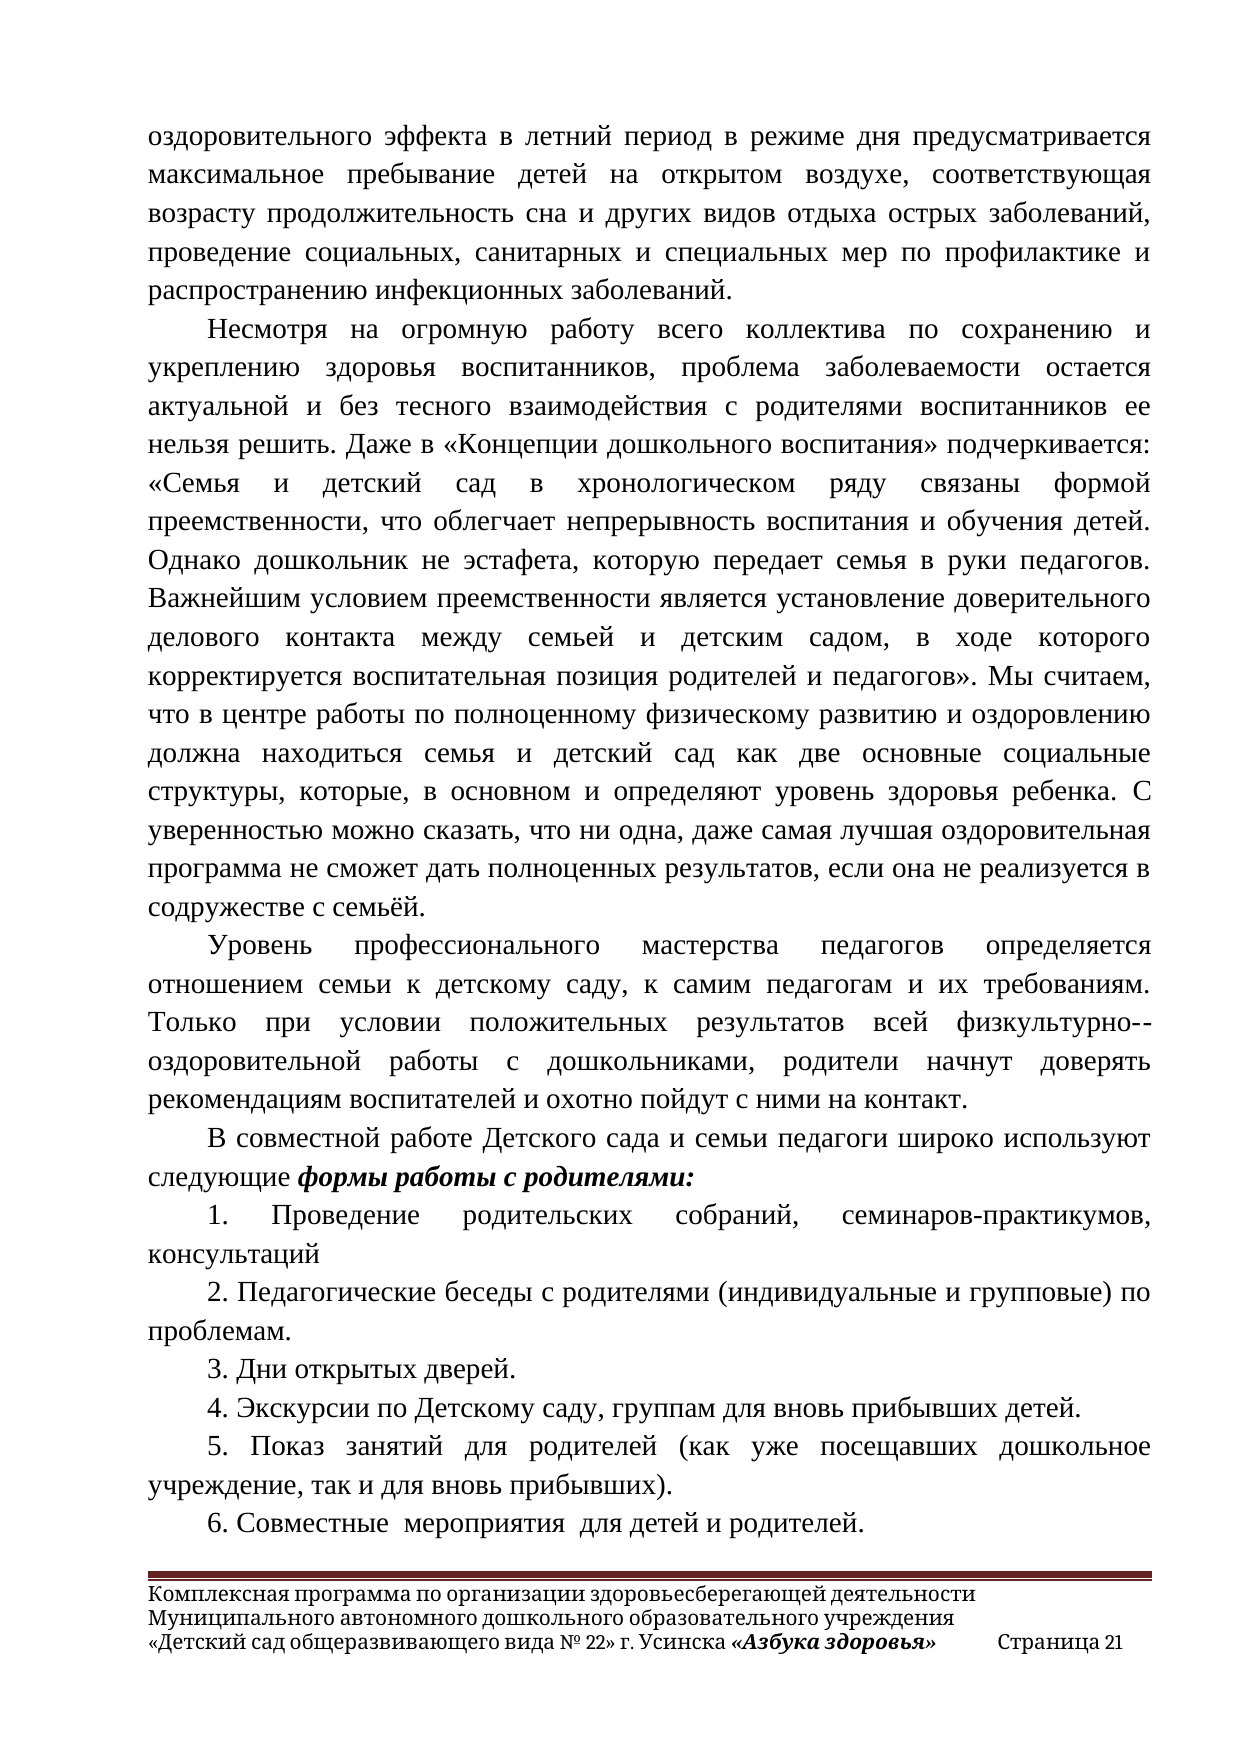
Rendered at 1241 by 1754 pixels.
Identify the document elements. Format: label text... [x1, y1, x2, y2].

text 1. Проведение родительских собраний, семинаров-практикумов, консультаций [148, 1197, 1152, 1269]
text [148, 118, 1152, 306]
text 6. Совместные мероприятия для детей и родителей. [148, 1506, 1152, 1539]
text 2. Педагогические беседы с родителями (индивидуальные и групповые) по проблемам. [148, 1274, 1152, 1346]
text Несмотря на огромную работу всего коллектива по сохранению и укреплению здоровья воспитанников, проблема заболеваемости остается актуальной и без тесного взаимодействия с родителями воспитанников ее нельзя решить. Даже в «Концепции дошкольного воспитания» подчеркивается: «Семья и детский сад в хронологическом ряду связаны формой преемственности, что облегчает непрерывность воспитания и обучения детей. Однако дошкольник не эстафета, которую передает семья в руки педагогов. Важнейшим условием преемственности является установление доверительного делового контакта между семьей и детским садом, в ходе которого корректируется воспитательная позиция родителей и педагогов». Мы считаем, что в центре работы по полноценному физическому развитию и оздоровлению должна находиться семья и детский сад как две основные социальные структуры, которые, в основном и определяют уровень здоровья ребенка. С уверенностью можно сказать, что ни одна, даже самая лучшая оздоровительная программа не сможет дать полноценных результатов, если она не реализуется в содружестве с семьёй. [148, 311, 1152, 922]
text 4. Экскурсии по Детскому саду, группам для вновь прибывших детей. [148, 1390, 1152, 1423]
text 3. Дни открытых дверей. [148, 1351, 1152, 1385]
text 5. Показ занятий для родителей (как уже посещавших дошкольное учреждение, так и для вновь прибывших). [148, 1428, 1152, 1501]
text В совместной работе Детского сада и семьи педагоги широко используют следующие формы работы с родителями: [148, 1120, 1152, 1192]
text Уровень профессионального мастерства педагогов определяется отношением семьи к детскому саду, к самим педагогам и их требованиям. Только при условии положительных результатов всей физкультурно-оздоровительной работы с дошкольниками, родители начнут доверять рекомендациям воспитателей и охотно пойдут с ними на контакт. [148, 927, 1152, 1115]
